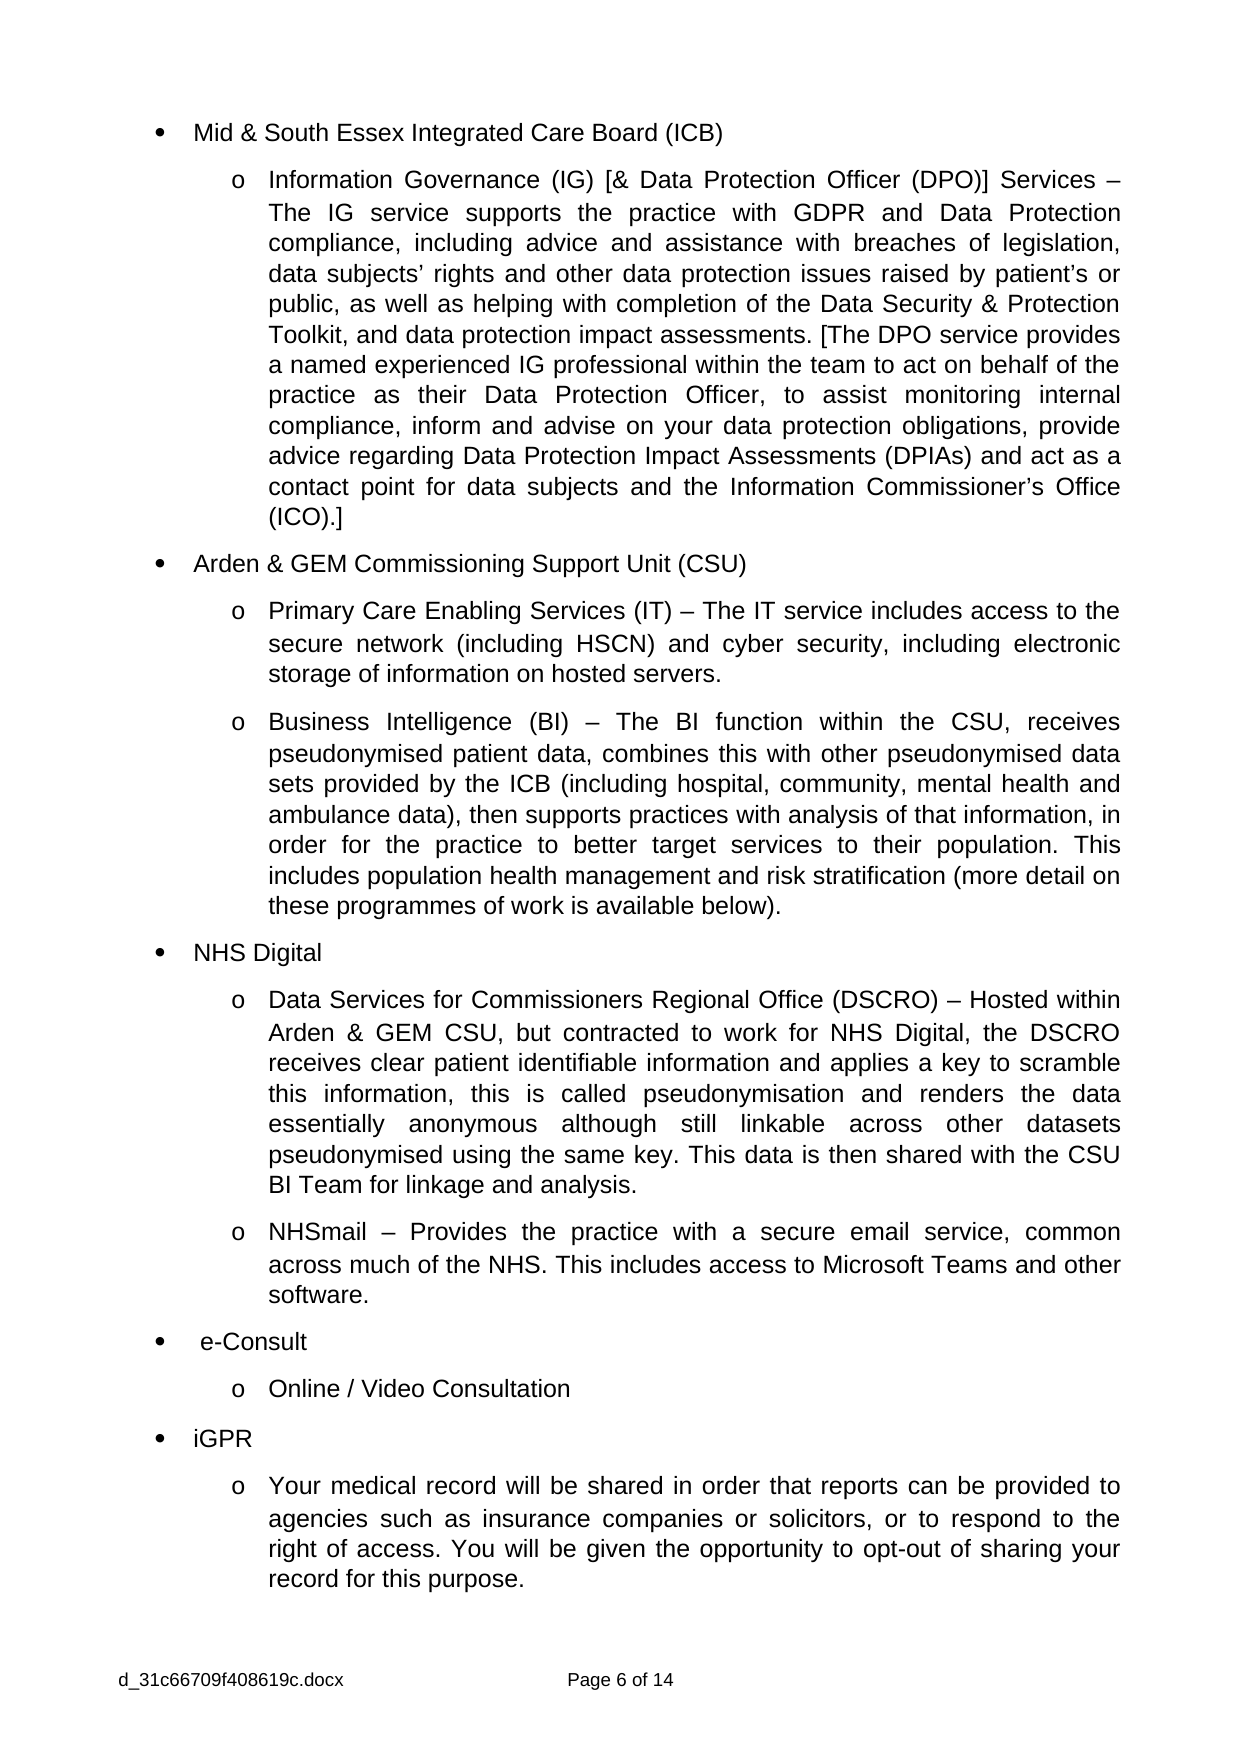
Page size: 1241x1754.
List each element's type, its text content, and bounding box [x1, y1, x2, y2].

list Data Services for Commissioners Regional Office (DSCRO) – Hosted within Arden & GEM CSU, but contracted to work for NHS Digital, the DSCRO receives clear patient identifiable information and applies a key to scramble this information, this is called pseudonymisation and renders the data essentially anonymous although still linkable across other datasets pseudonymised using the same key. This data is then shared with the CSU BI Team for linkage and analysis. [231, 985, 1122, 1199]
list Business Intelligence (BI) – The BI function within the CSU, receives pseudonymised patient data, combines this with other pseudonymised data sets provided by the ICB (including hospital, community, mental health and ambulance data), then supports practices with analysis of that information, in order for the practice to better target services to their population. This includes population health management and risk stratification (more detail on these programmes of work is available below). [231, 706, 1122, 920]
list Primary Care Enabling Services (IT) – The IT service includes access to the secure network (including HSCN) and cyber security, including electronic storage of information on hosted servers. [231, 596, 1122, 688]
list Online / Video Consultation [231, 1374, 1122, 1405]
list NHSmail – Provides the practice with a secure email service, common across much of the NHS. This includes access to Microsoft Teams and other software. [231, 1217, 1122, 1309]
list Arden & GEM Commissioning Support Unit (CSU) [156, 549, 1122, 578]
list iGPR [156, 1424, 1122, 1453]
list Information Governance (IG) [& Data Protection Officer (DPO)] Services – The IG service supports the practice with GDPR and Data Protection compliance, including advice and assistance with breaches of legislation, data subjects’ rights and other data protection issues raised by patient’s or public, as well as helping with completion of the Data Security & Protection Toolkit, and data protection impact assessments. [The DPO service provides a named experienced IG professional within the team to act on behalf of the practice as their Data Protection Officer, to assist monitoring internal compliance, inform and advise on your data protection obligations, provide advice regarding Data Protection Impact Assessments (DPIAs) and act as a contact point for data subjects and the Information Commissioner’s Office (ICO).] [231, 165, 1122, 531]
list NHS Digital [156, 938, 1122, 967]
list Your medical record will be shared in order that reports can be provided to agencies such as insurance companies or solicitors, or to respond to the right of access. You will be given the opportunity to opt-out of sharing your record for this purpose. [231, 1471, 1122, 1593]
list Mid & South Essex Integrated Care Board (ICB) [156, 118, 1122, 147]
list e-Consult [156, 1327, 1122, 1356]
